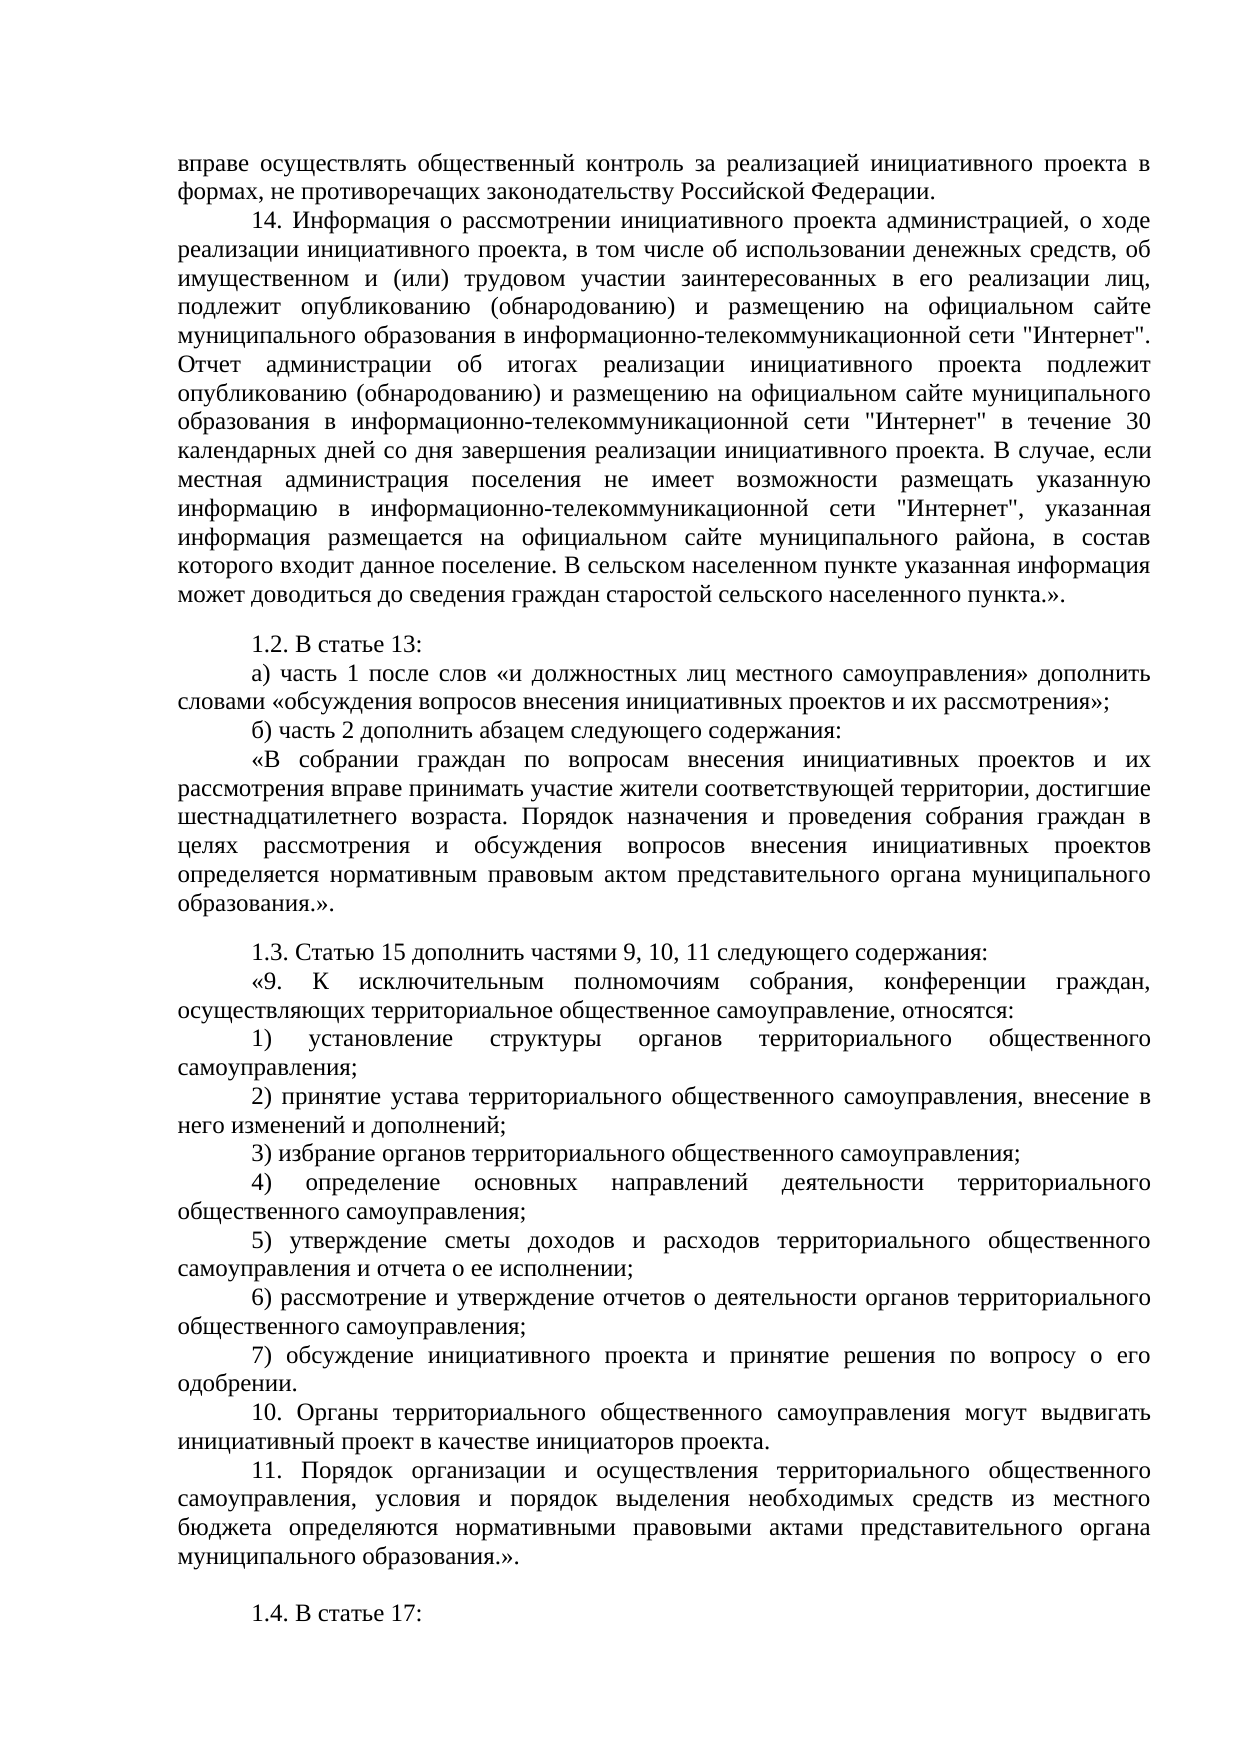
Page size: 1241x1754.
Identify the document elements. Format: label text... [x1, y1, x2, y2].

text а) часть 1 после слов «и должностных лиц местного самоуправления» дополнить словами «обсуждения вопросов внесения инициативных проектов и их рассмотрения»; [177, 658, 1152, 715]
text 1.4. В статье 17: [177, 1598, 1152, 1627]
text 11. Порядок организации и осуществления территориального общественного самоуправления, условия и порядок выделения необходимых средств из местного бюджета определяются нормативными правовыми актами представительного органа муниципального образования.». [177, 1455, 1152, 1570]
text 10. Органы территориального общественного самоуправления могут выдвигать инициативный проект в качестве инициаторов проекта. [177, 1397, 1152, 1455]
text 1.2. В статье 13: [177, 629, 1152, 658]
text 1.3. Статью 15 дополнить частями 9, 10, 11 следующего содержания: [177, 937, 1152, 966]
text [177, 148, 1152, 205]
text «В собрании граждан по вопросам внесения инициативных проектов и их рассмотрения вправе принимать участие жители соответствующей территории, достигшие шестнадцатилетнего возраста. Порядок назначения и проведения собрания граждан в целях рассмотрения и обсуждения вопросов внесения инициативных проектов определяется нормативным правовым актом представительного органа муниципального образования.». [177, 744, 1152, 916]
text «9. К исключительным полномочиям собрания, конференции граждан, осуществляющих территориальное общественное самоуправление, относятся: [177, 966, 1152, 1023]
text б) часть 2 дополнить абзацем следующего содержания: [177, 715, 1152, 744]
text 7) обсуждение инициативного проекта и принятие решения по вопросу о его одобрении. [177, 1340, 1152, 1397]
text 1) установление структуры органов территориального общественного самоуправления; [177, 1023, 1152, 1081]
text 14. Информация о рассмотрении инициативного проекта администрацией, о ходе реализации инициативного проекта, в том числе об использовании денежных средств, об имущественном и (или) трудовом участии заинтересованных в его реализации лиц, подлежит опубликованию (обнародованию) и размещению на официальном сайте муниципального образования в информационно-телекоммуникационной сети "Интернет". Отчет администрации об итогах реализации инициативного проекта подлежит опубликованию (обнародованию) и размещению на официальном сайте муниципального образования в информационно-телекоммуникационной сети "Интернет" в течение 30 календарных дней со дня завершения реализации инициативного проекта. В случае, если местная администрация поселения не имеет возможности размещать указанную информацию в информационно-телекоммуникационной сети "Интернет", указанная информация размещается на официальном сайте муниципального района, в состав которого входит данное поселение. В сельском населенном пункте указанная информация может доводиться до сведения граждан старостой сельского населенного пункта.». [177, 205, 1152, 608]
text 5) утверждение сметы доходов и расходов территориального общественного самоуправления и отчета о ее исполнении; [177, 1225, 1152, 1282]
text 2) принятие устава территориального общественного самоуправления, внесение в него изменений и дополнений; [177, 1081, 1152, 1138]
text 6) рассмотрение и утверждение отчетов о деятельности органов территориального общественного самоуправления; [177, 1282, 1152, 1340]
text 4) определение основных направлений деятельности территориального общественного самоуправления; [177, 1167, 1152, 1225]
text 3) избрание органов территориального общественного самоуправления; [177, 1138, 1152, 1167]
